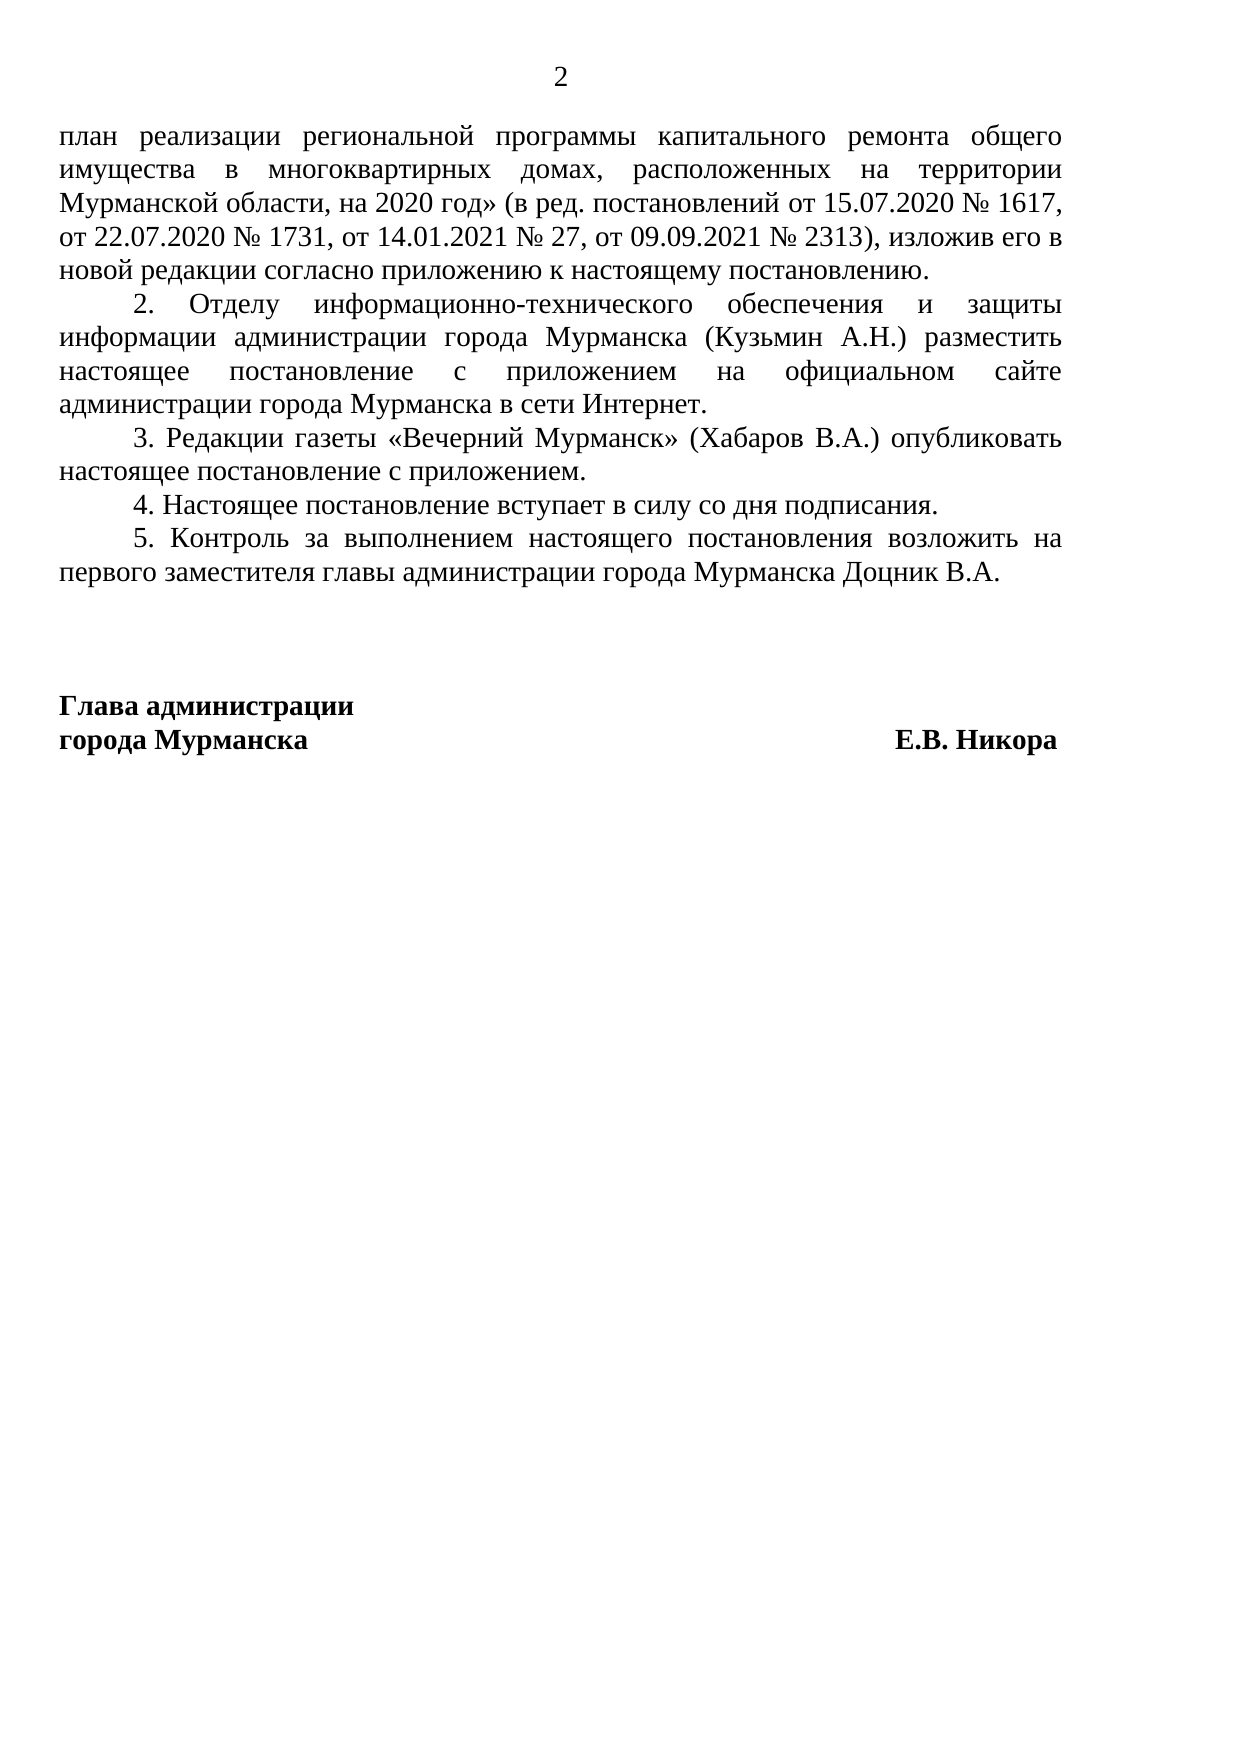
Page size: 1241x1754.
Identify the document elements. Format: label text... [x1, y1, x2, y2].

text 4. Настоящее постановление вступает в силу со дня подписания. [59, 487, 1063, 521]
text 3. Редакции газеты «Вечерний Мурманск» (Хабаров В.А.) опубликовать настоящее постановление с приложением. [59, 420, 1063, 487]
text 2. Отделу информационно-технического обеспечения и защиты информации администрации города Мурманска (Кузьмин А.Н.) разместить настоящее постановление с приложением на официальном сайте администрации города Мурманска в сети Интернет. [59, 286, 1063, 420]
text 5. Контроль за выполнением настоящего постановления возложить на первого заместителя главы администрации города Мурманска Доцник В.А. [59, 521, 1063, 588]
text города Мурманска Е.В. Никора [59, 722, 1063, 755]
text Глава администрации [59, 688, 1063, 722]
